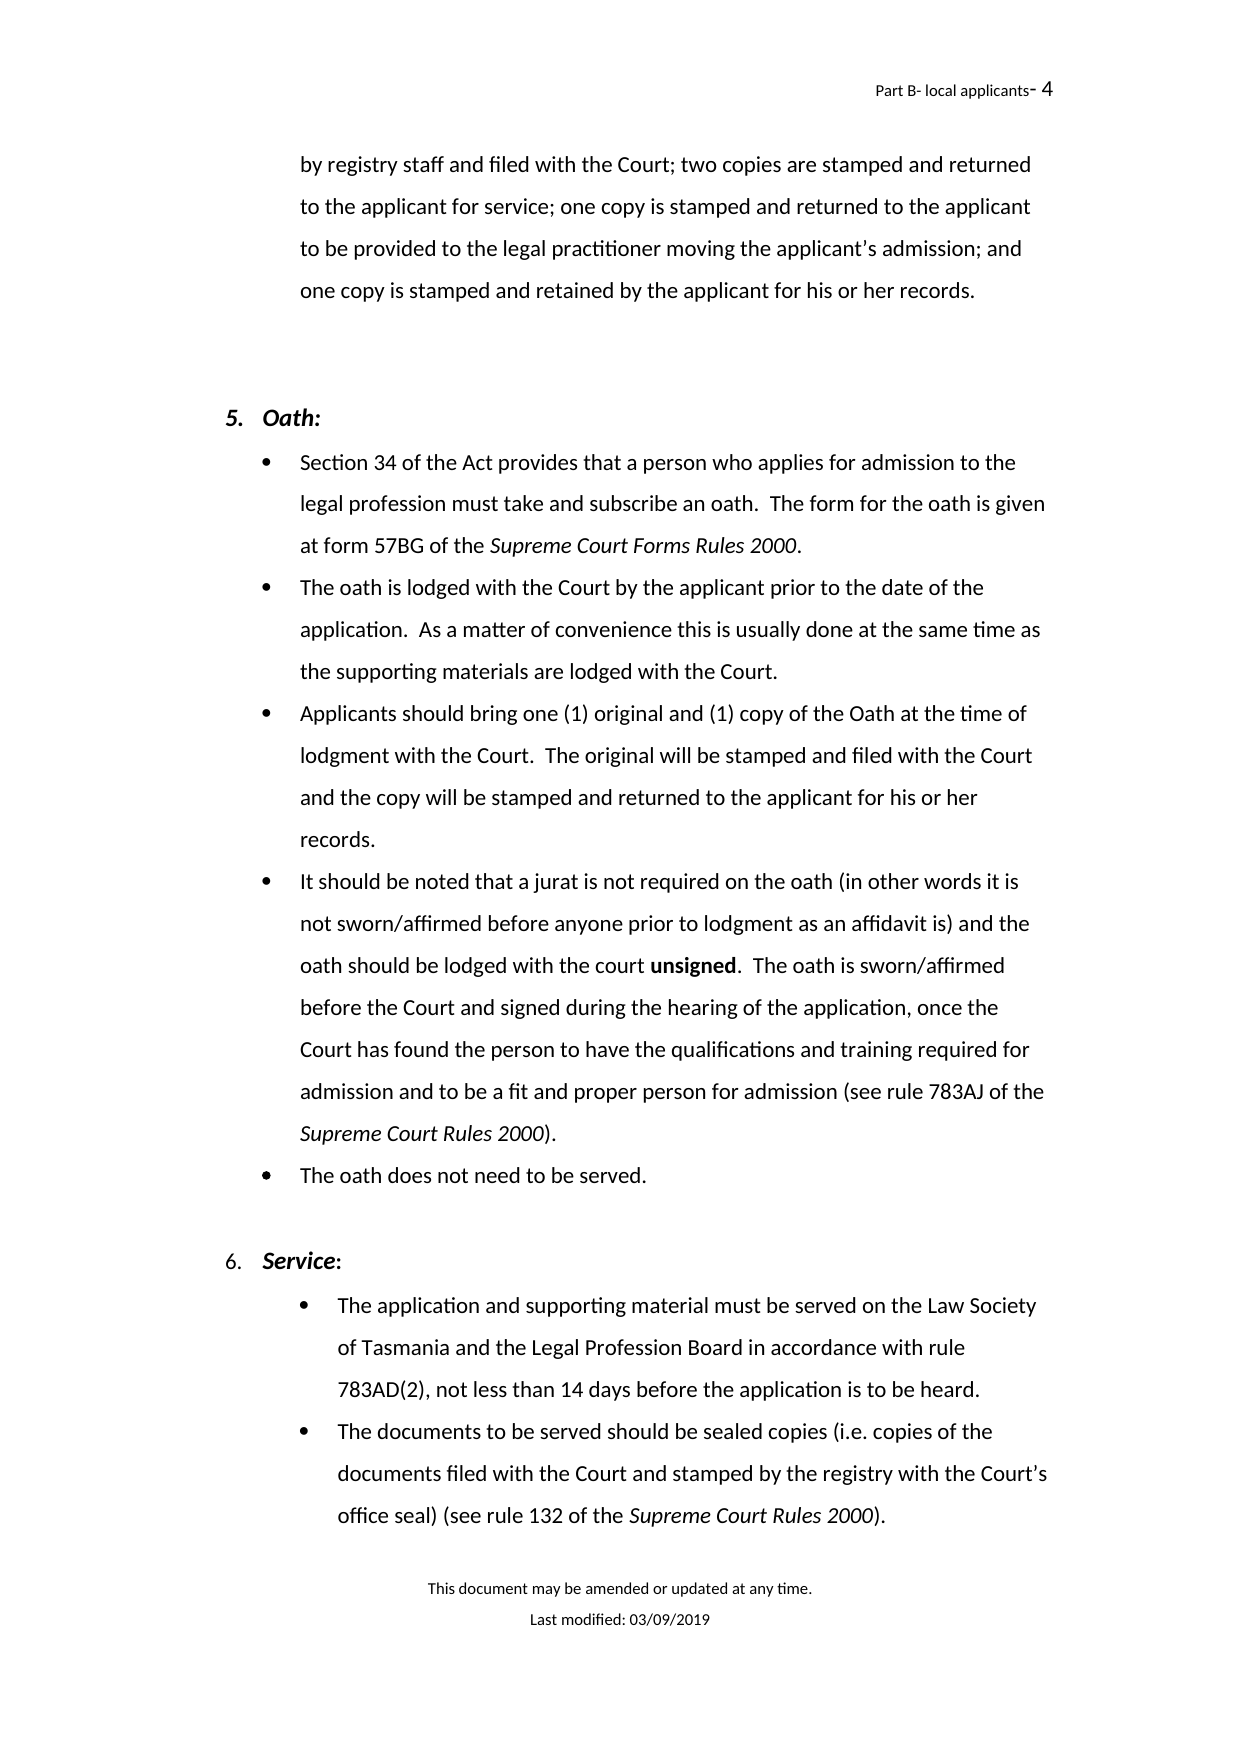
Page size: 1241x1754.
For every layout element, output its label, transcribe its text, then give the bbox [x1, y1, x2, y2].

list Section 34 of the Act provides that a person who applies for admission to the legal profession must take and subscribe an oath. The form for the oath is given at form 57BG of the Supreme Court Forms Rules 2000. [262, 448, 1053, 559]
list Service: [225, 1245, 1053, 1276]
list The documents to be served should be sealed copies (i.e. copies of the documents filed with the Court and stamped by the registry with the Court’s office seal) (see rule 132 of the Supreme Court Rules 2000). [300, 1417, 1053, 1529]
list It should be noted that a jurat is not required on the oath (in other words it is not sworn/affirmed before anyone prior to lodgment as an affidavit is) and the oath should be lodged with the court unsigned. The oath is sworn/affirmed before the Court and signed during the hearing of the application, once the Court has found the person to have the qualifications and training required for admission and to be a fit and proper person for admission (see rule 783AJ of the Supreme Court Rules 2000). [262, 867, 1053, 1147]
list The application and supporting material must be served on the Law Society of Tasmania and the Legal Profession Board in accordance with rule 783AD(2), not less than 14 days before the application is to be heard. [300, 1291, 1053, 1403]
list Oath: [225, 402, 1053, 432]
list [262, 150, 1053, 304]
list The oath does not need to be served. [262, 1161, 1053, 1189]
list The oath is lodged with the Court by the applicant prior to the date of the application. As a matter of convenience this is usually done at the same time as the supporting materials are lodged with the Court. [262, 573, 1053, 686]
list Applicants should bring one (1) original and (1) copy of the Oath at the time of lodgment with the Court. The original will be stamped and filed with the Court and the copy will be stamped and returned to the applicant for his or her records. [262, 699, 1053, 853]
